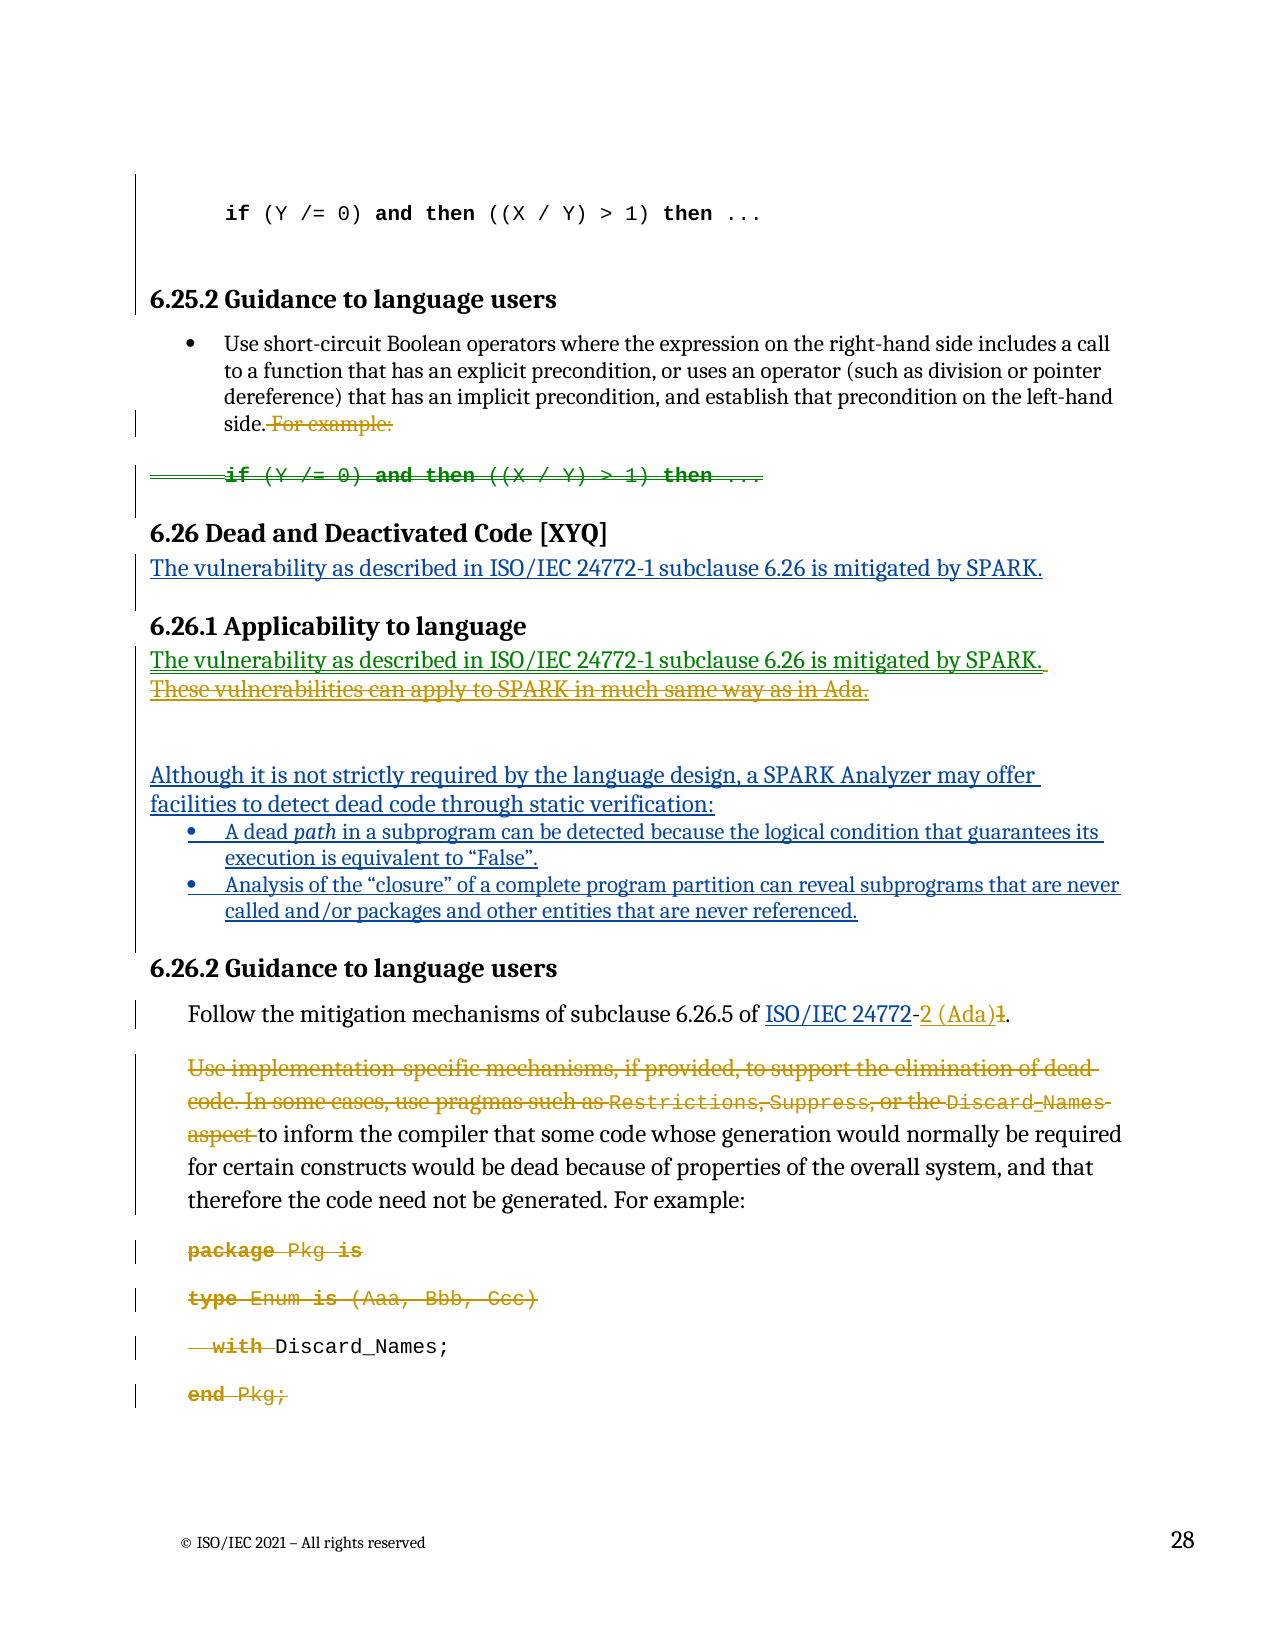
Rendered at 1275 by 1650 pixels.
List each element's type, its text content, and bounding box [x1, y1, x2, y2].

list Follow the mitigation mechanisms of subclause 6.26.5 of -. [187, 1000, 1125, 1029]
subtitle 6.25.2 Guidance to language users [150, 284, 1125, 315]
list Use short-circuit Boolean operators where the expression on the right-hand side includes a call to a function that has an explicit precondition, or uses an operator (such as division or pointer dereference) that has an implicit precondition, and establish that precondition on the left-hand side. [186, 331, 1125, 437]
subtitle 6.26 Dead and Deactivated Code [XYQ] [150, 518, 1125, 549]
subtitle 6.26.1 Applicability to language [150, 611, 1125, 642]
subtitle 6.26.2 Guidance to language users [150, 953, 1125, 984]
